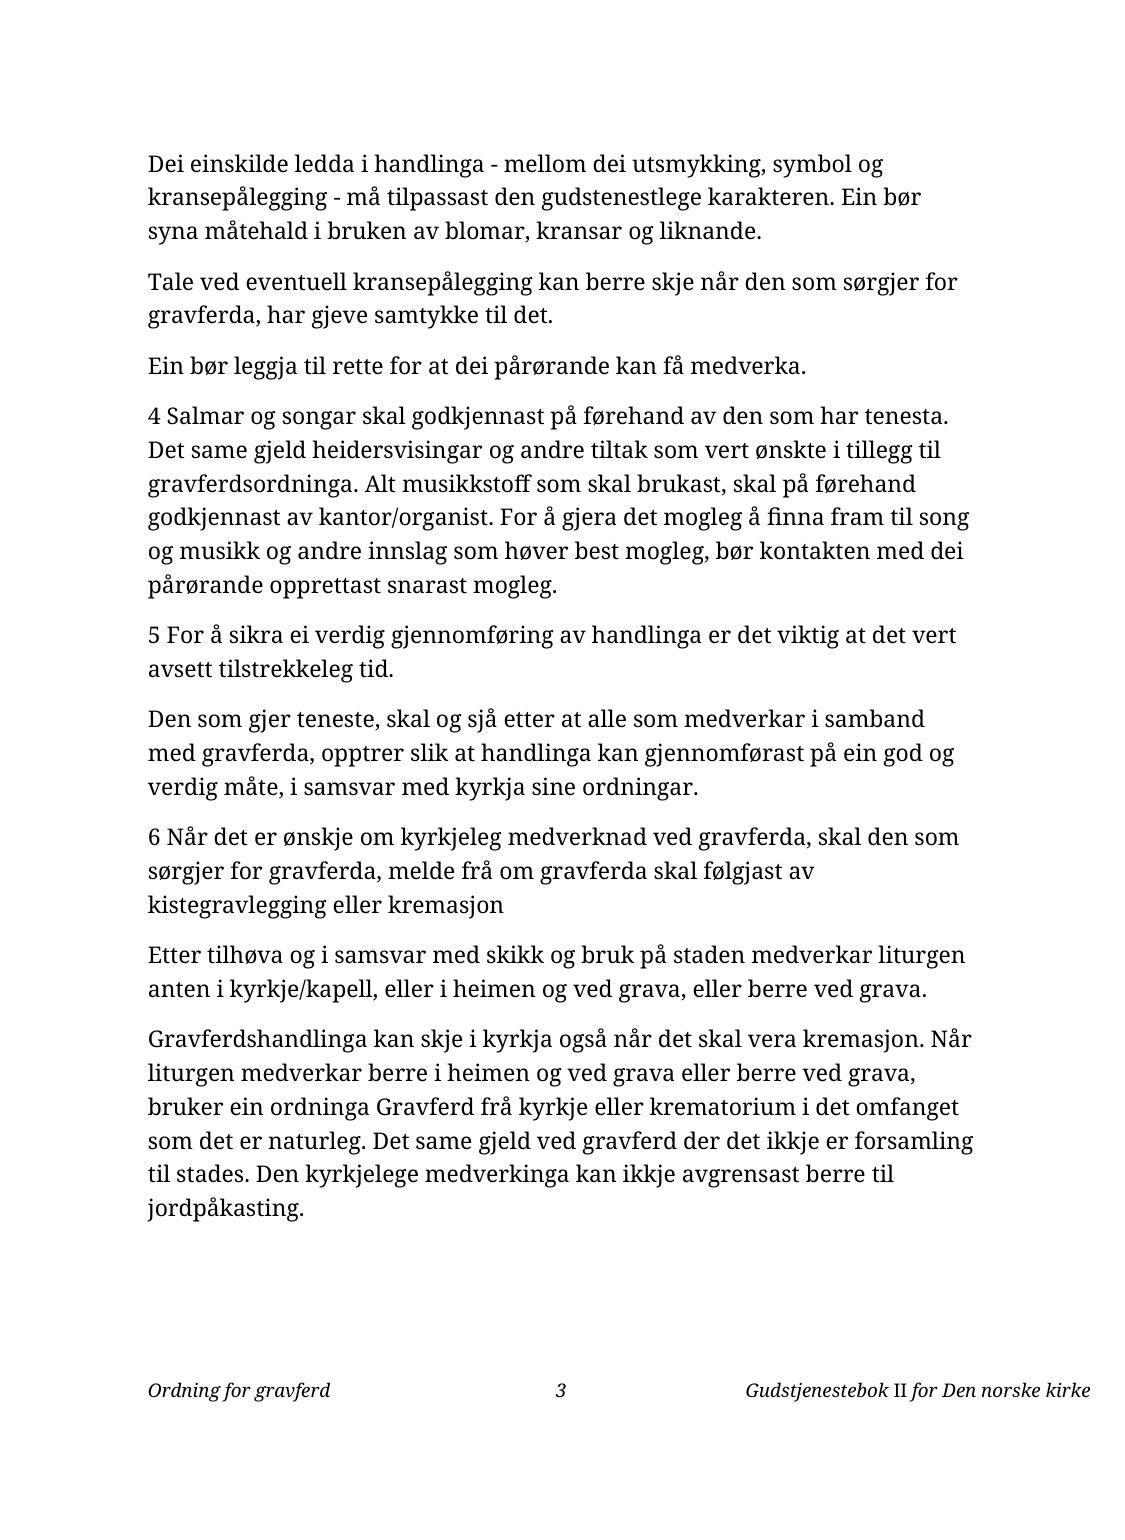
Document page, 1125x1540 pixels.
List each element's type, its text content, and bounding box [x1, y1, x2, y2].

text 5 For å sikra ei verdig gjennomføring av handlinga er det viktig at det vert avsett tilstrekkeleg tid. [148, 619, 977, 684]
text Ein bør leggja til rette for at dei pårørande kan få medverka. [148, 350, 977, 381]
text 4 Salmar og songar skal godkjennast på førehand av den som har tenesta. Det same gjeld heidersvisingar og andre tiltak som vert ønskte i tillegg til gravferdsordninga. Alt musikkstoff som skal brukast, skal på førehand godkjennast av kantor/organist. For å gjera det mogleg å finna fram til song og musikk og andre innslag som høver best mogleg, bør kontakten med dei pårørande opprettast snarast mogleg. [148, 400, 977, 600]
text Tale ved eventuell kransepålegging kan berre skje når den som sørgjer for gravferda, har gjeve samtykke til det. [148, 266, 977, 331]
text Dei einskilde ledda i handlinga - mellom dei utsmykking, symbol og kransepålegging - må tilpassast den gudstenestlege karakteren. Ein bør syna måtehald i bruken av blomar, kransar og liknande. [148, 148, 977, 246]
text Gravferdshandlinga kan skje i kyrkja også når det skal vera kremasjon. Når liturgen medverkar berre i heimen og ved grava eller berre ved grava, bruker ein ordninga Gravferd frå kyrkje eller krematorium i det omfanget som det er naturleg. Det same gjeld ved gravferd der det ikkje er forsamling til stades. Den kyrkjelege medverkinga kan ikkje avgrensast berre til jordpåkasting. [148, 1023, 977, 1223]
text 6 Når det er ønskje om kyrkjeleg medverknad ved gravferda, skal den som sørgjer for gravferda, melde frå om gravferda skal følgjast av kistegravlegging eller kremasjon [148, 821, 977, 920]
text Etter tilhøva og i samsvar med skikk og bruk på staden medverkar liturgen anten i kyrkje/kapell, eller i heimen og ved grava, eller berre ved grava. [148, 939, 977, 1004]
text Den som gjer teneste, skal og sjå etter at alle som medverkar i samband med gravferda, opptrer slik at handlinga kan gjennomførast på ein god og verdig måte, i samsvar med kyrkja sine ordningar. [148, 703, 977, 802]
